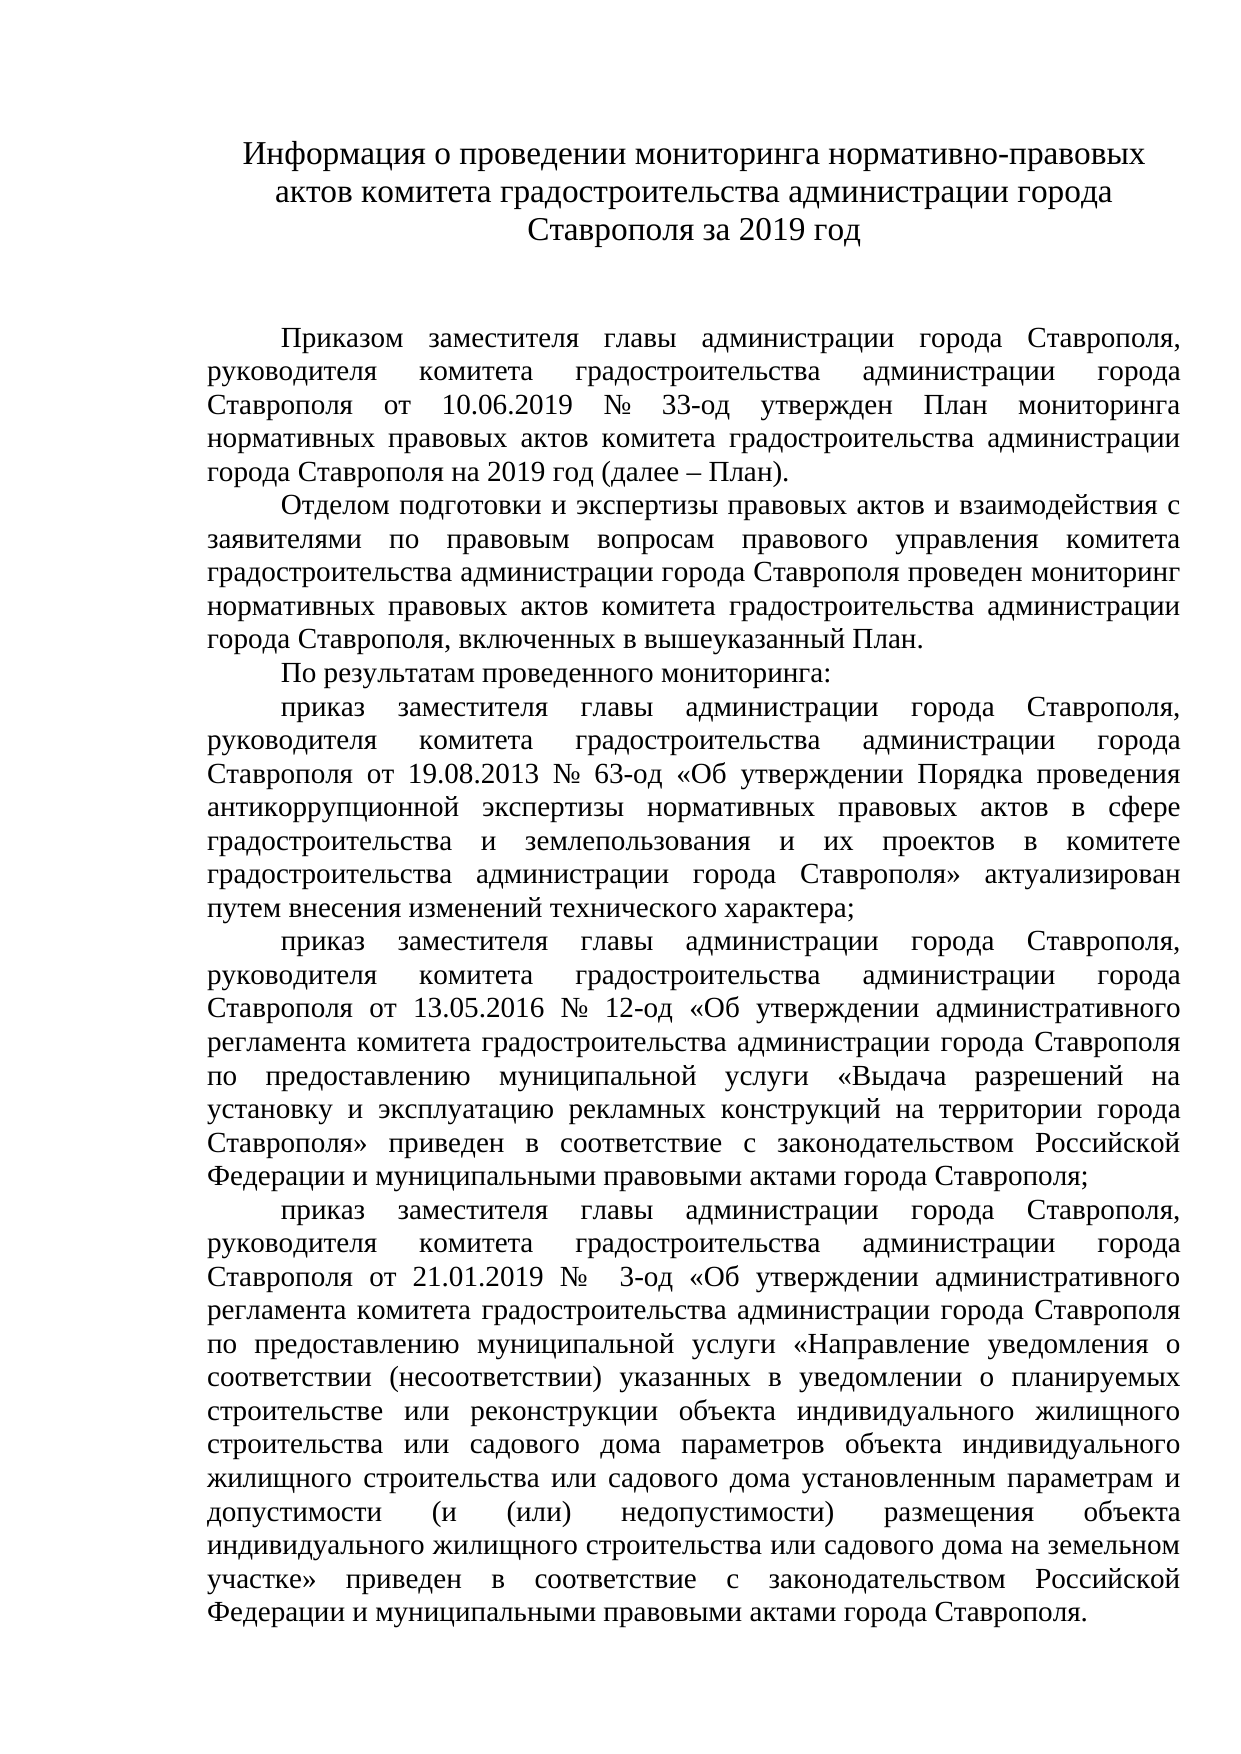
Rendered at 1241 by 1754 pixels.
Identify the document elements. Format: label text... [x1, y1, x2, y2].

text Отделом подготовки и экспертизы правовых актов и взаимодействия с заявителями по правовым вопросам правового управления комитета градостроительства администрации города Ставрополя проведен мониторинг нормативных правовых актов комитета градостроительства администрации города Ставрополя, включенных в вышеуказанный План. [207, 487, 1181, 655]
text приказ заместителя главы администрации города Ставрополя, руководителя комитета градостроительства администрации города Ставрополя от 19.08.2013 № 63-од «Об утверждении Порядка проведения антикоррупционной экспертизы нормативных правовых актов в сфере градостроительства и землепользования и их проектов в комитете градостроительства администрации города Ставрополя» актуализирован путем внесения изменений технического характера; [207, 689, 1181, 923]
text Информация о проведении мониторинга нормативно-правовых актов комитета градостроительства администрации города Ставрополя за 2019 год [207, 133, 1181, 248]
text Приказом заместителя главы администрации города Ставрополя, руководителя комитета градостроительства администрации города Ставрополя от 10.06.2019 № 33-од утвержден План мониторинга нормативных правовых актов комитета градостроительства администрации города Ставрополя на 2019 год (далее – План). [207, 320, 1181, 487]
text приказ заместителя главы администрации города Ставрополя, руководителя комитета градостроительства администрации города Ставрополя от 21.01.2019 № 3-од «Об утверждении административного регламента комитета градостроительства администрации города Ставрополя по предоставлению муниципальной услуги «Направление уведомления о соответствии (несоответствии) указанных в уведомлении о планируемых строительстве или реконструкции объекта индивидуального жилищного строительства или садового дома параметров объекта индивидуального жилищного строительства или садового дома установленным параметрам и допустимости (и (или) недопустимости) размещения объекта индивидуального жилищного строительства или садового дома на земельном участке» приведен в соответствие с законодательством Российской Федерации и муниципальными правовыми актами города Ставрополя. [207, 1192, 1181, 1628]
text приказ заместителя главы администрации города Ставрополя, руководителя комитета градостроительства администрации города Ставрополя от 13.05.2016 № 12-од «Об утверждении административного регламента комитета градостроительства администрации города Ставрополя по предоставлению муниципальной услуги «Выдача разрешений на установку и эксплуатацию рекламных конструкций на территории города Ставрополя» приведен в соответствие с законодательством Российской Федерации и муниципальными правовыми актами города Ставрополя; [207, 923, 1181, 1192]
text По результатам проведенного мониторинга: [207, 655, 1181, 689]
